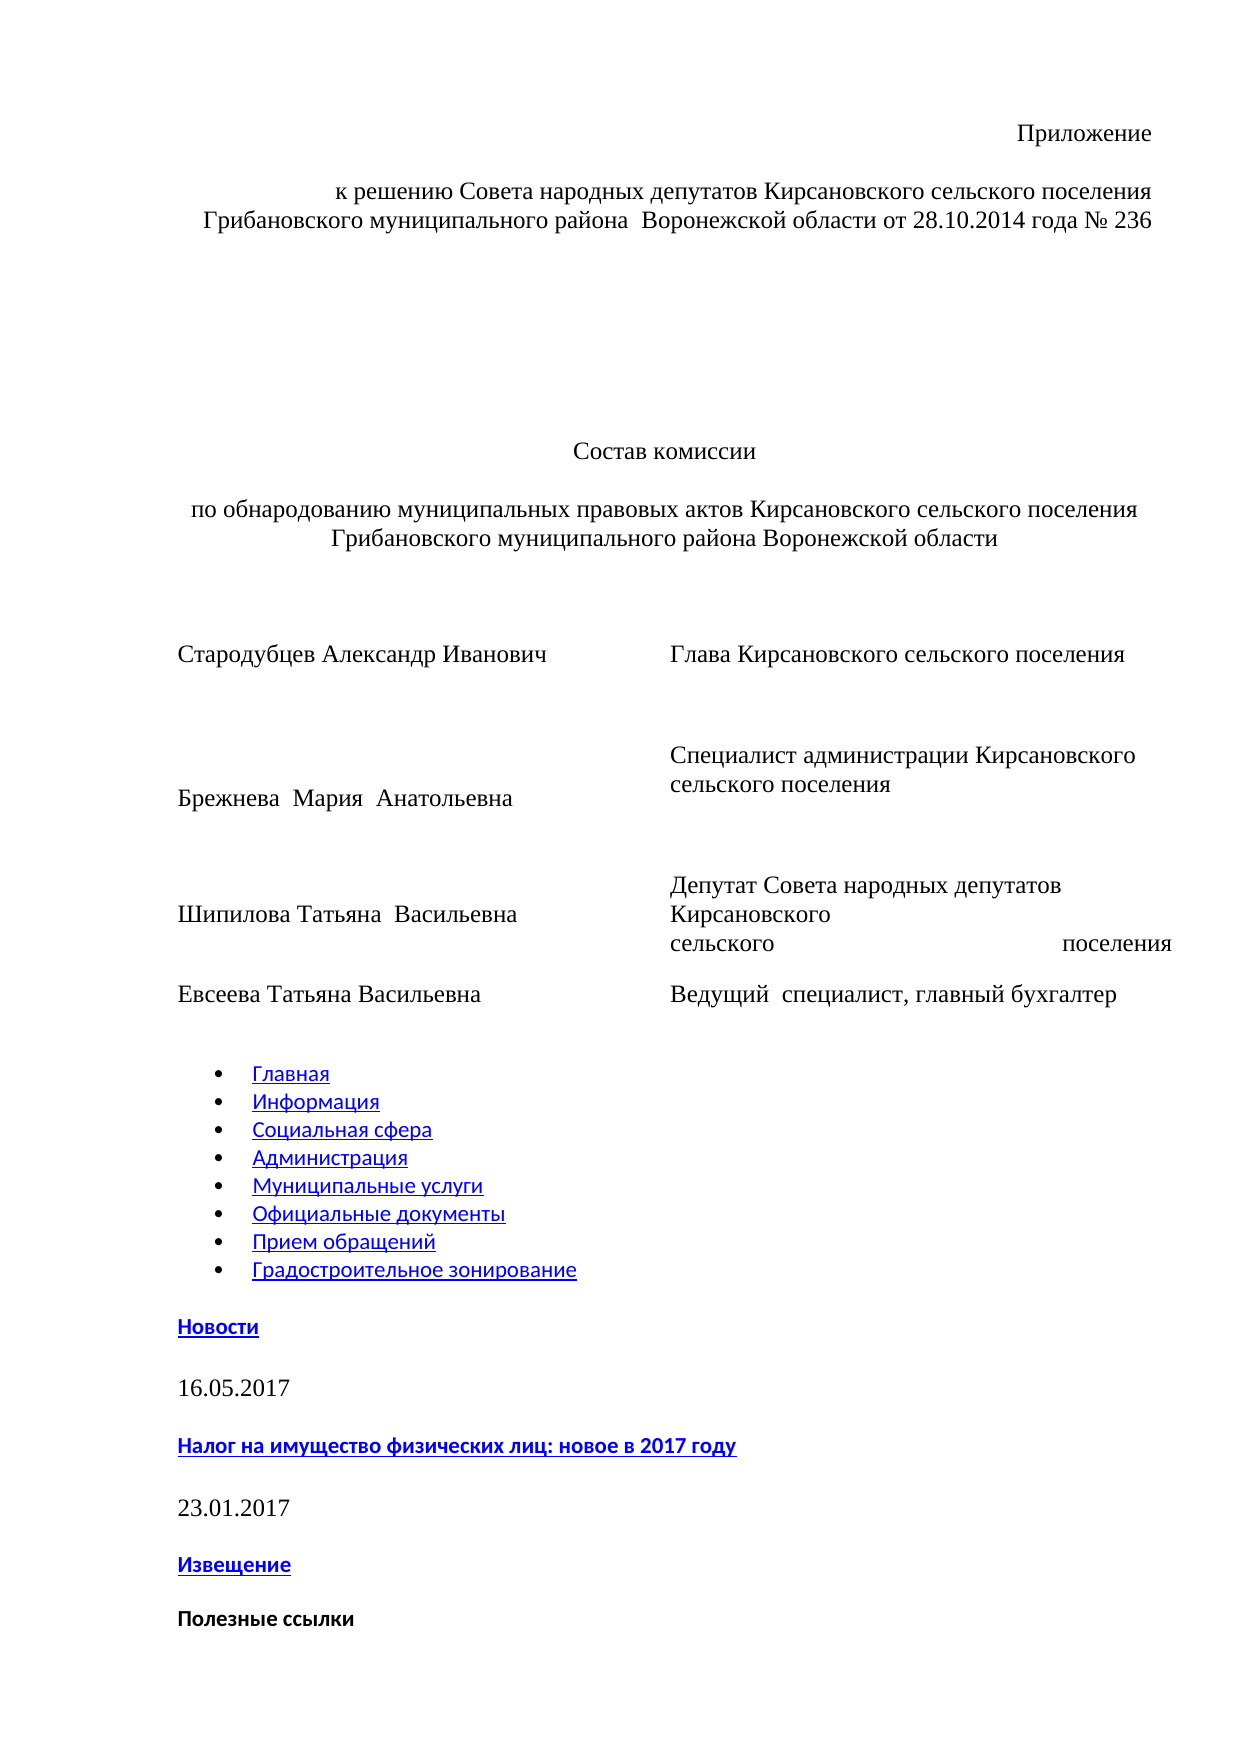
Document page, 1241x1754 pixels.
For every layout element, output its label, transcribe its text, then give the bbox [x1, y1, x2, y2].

table_cell Депутат Совета народных депутатов Кирсановского сельского поселения [670, 812, 1192, 956]
table_cell Евсеева Татьяна Васильевна [177, 956, 670, 1029]
text по обнародованию муниципальных правовых актов Кирсановского сельского поселения Грибановского муниципального района Воронежской области [177, 494, 1152, 552]
table_cell Брежнева Мария Анатольевна [177, 668, 670, 812]
text к решению Совета народных депутатов Кирсановского сельского поселения Грибановского муниципального района Воронежской области от 28.10.2014 года № 236 [177, 176, 1152, 233]
table_header Глава Кирсановского сельского поселения [670, 639, 1192, 668]
text Извещение [177, 1551, 1152, 1579]
text Состав комиссии [177, 436, 1152, 465]
text 16.05.2017 [177, 1373, 1152, 1402]
text Новости [177, 1312, 1152, 1340]
text Налог на имущество физических лиц: новое в 2017 году [177, 1431, 1152, 1459]
text Приложение [177, 118, 1152, 147]
list Социальная сфера [215, 1115, 1152, 1143]
list Главная [215, 1059, 1152, 1087]
list Прием обращений [215, 1227, 1152, 1255]
table_header Стародубцев Александр Иванович [177, 639, 670, 668]
list Администрация [215, 1143, 1152, 1171]
text Полезные ссылки [177, 1604, 1152, 1632]
table_cell Специалист администрации Кирсановского сельского поселения [670, 668, 1192, 812]
table_cell Шипилова Татьяна Васильевна [177, 812, 670, 956]
list Муниципальные услуги [215, 1171, 1152, 1199]
list Градостроительное зонирование [215, 1255, 1152, 1283]
text 23.01.2017 [177, 1493, 1152, 1521]
table_cell Ведущий специалист, главный бухгалтер [670, 956, 1192, 1029]
list Информация [215, 1087, 1152, 1115]
list Официальные документы [215, 1199, 1152, 1227]
